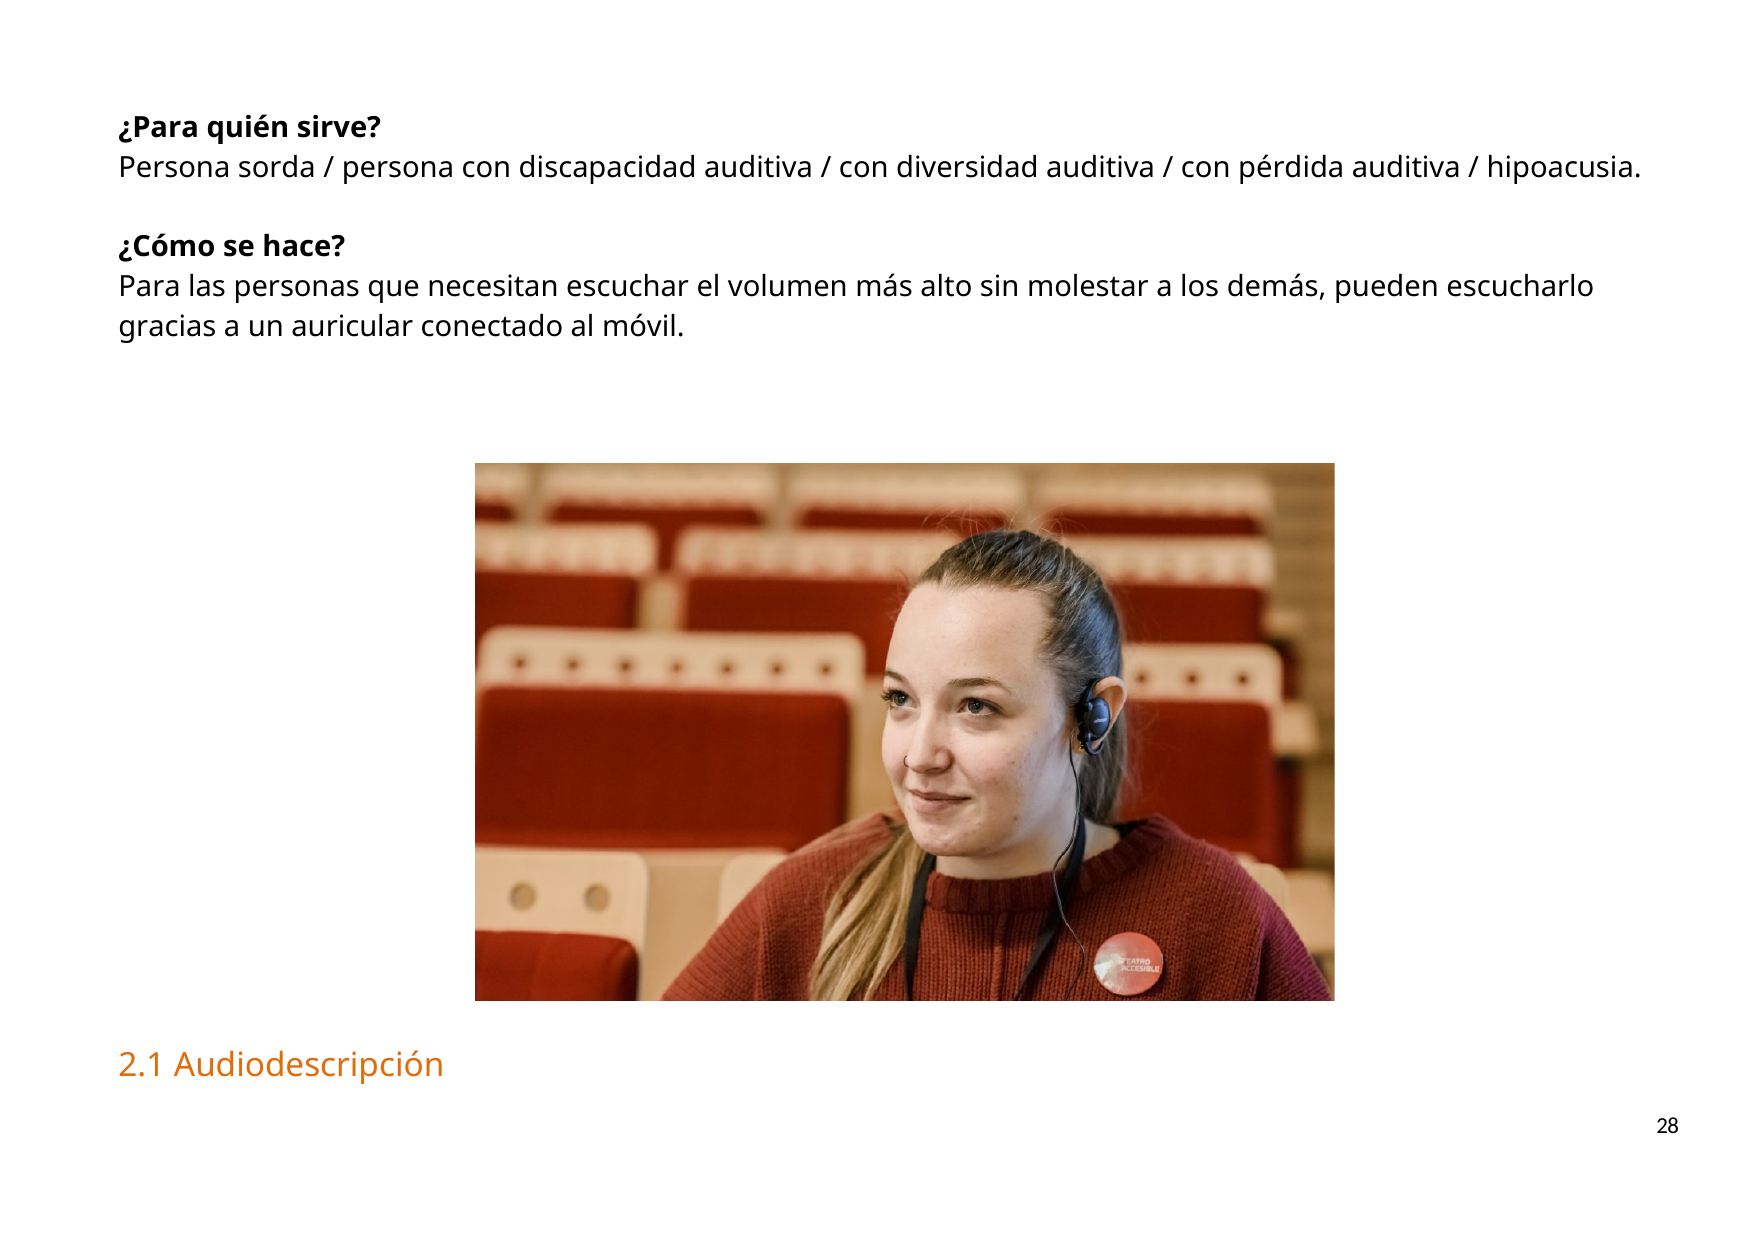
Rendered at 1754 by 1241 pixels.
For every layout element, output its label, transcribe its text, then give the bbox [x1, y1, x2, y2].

text Para las personas que necesitan escuchar el volumen más alto sin molestar a los demás, pueden escucharlo gracias a un auricular conectado al móvil. [118, 265, 1691, 344]
text ¿Para quién sirve? [118, 67, 1691, 146]
picture [475, 463, 1335, 1001]
text ¿Cómo se hace? [118, 225, 1691, 265]
text Persona sorda / persona con discapacidad auditiva / con diversidad auditiva / con pérdida auditiva / hipoacusia. [118, 146, 1691, 186]
text 2.1 Audiodescripción [118, 1040, 1691, 1086]
